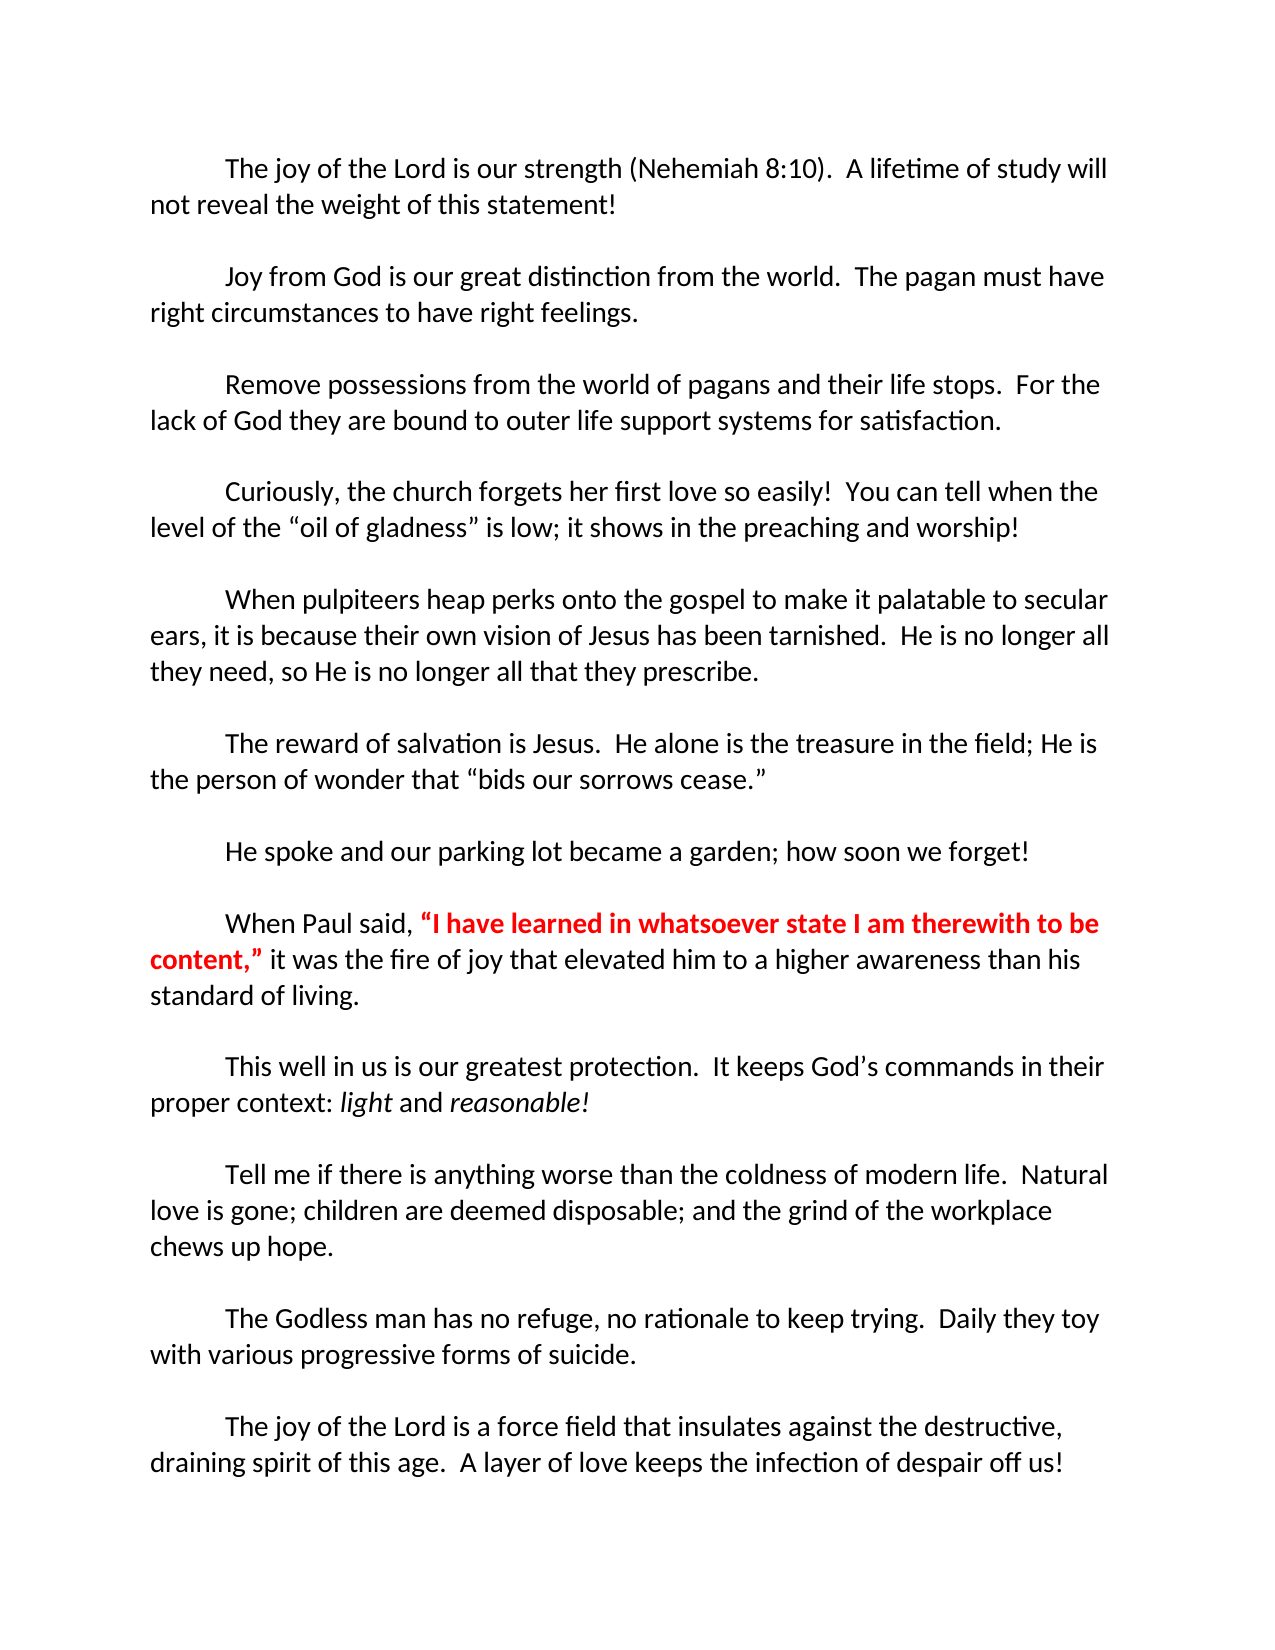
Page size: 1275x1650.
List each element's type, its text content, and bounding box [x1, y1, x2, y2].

text He spoke and our parking lot became a garden; how soon we forget! [150, 833, 1125, 869]
text This well in us is our greatest protection. It keeps God’s commands in their proper context: light and reasonable! [150, 1048, 1125, 1120]
text When pulpiteers heap perks onto the gospel to make it palatable to secular ears, it is because their own vision of Jesus has been tarnished. He is no longer all they need, so He is no longer all that they prescribe. [150, 581, 1125, 689]
text Tell me if there is anything worse than the coldness of modern life. Natural love is gone; children are deemed disposable; and the grind of the workplace chews up hope. [150, 1156, 1125, 1264]
text Curiously, the church forgets her first love so easily! You can tell when the level of the “oil of gladness” is low; it shows in the preaching and worship! [150, 473, 1125, 545]
text The reward of salvation is Jesus. He alone is the treasure in the field; He is the person of wonder that “bids our sorrows cease.” [150, 725, 1125, 797]
text Joy from God is our great distinction from the world. The pagan must have right circumstances to have right feelings. [150, 258, 1125, 330]
text Remove possessions from the world of pagans and their life stops. For the lack of God they are bound to outer life support systems for satisfaction. [150, 366, 1125, 437]
text The joy of the Lord is our strength (Nehemiah 8:10). A lifetime of study will not reveal the weight of this statement! [150, 150, 1125, 222]
text When Paul said, “I have learned in whatsoever state I am therewith to be content,” it was the fire of joy that elevated him to a higher awareness than his standard of living. [150, 905, 1125, 1012]
text The joy of the Lord is a force field that insulates against the destructive, draining spirit of this age. A layer of love keeps the infection of despair off us! [150, 1408, 1125, 1480]
text The Godless man has no refuge, no rationale to keep trying. Daily they toy with various progressive forms of suicide. [150, 1300, 1125, 1372]
